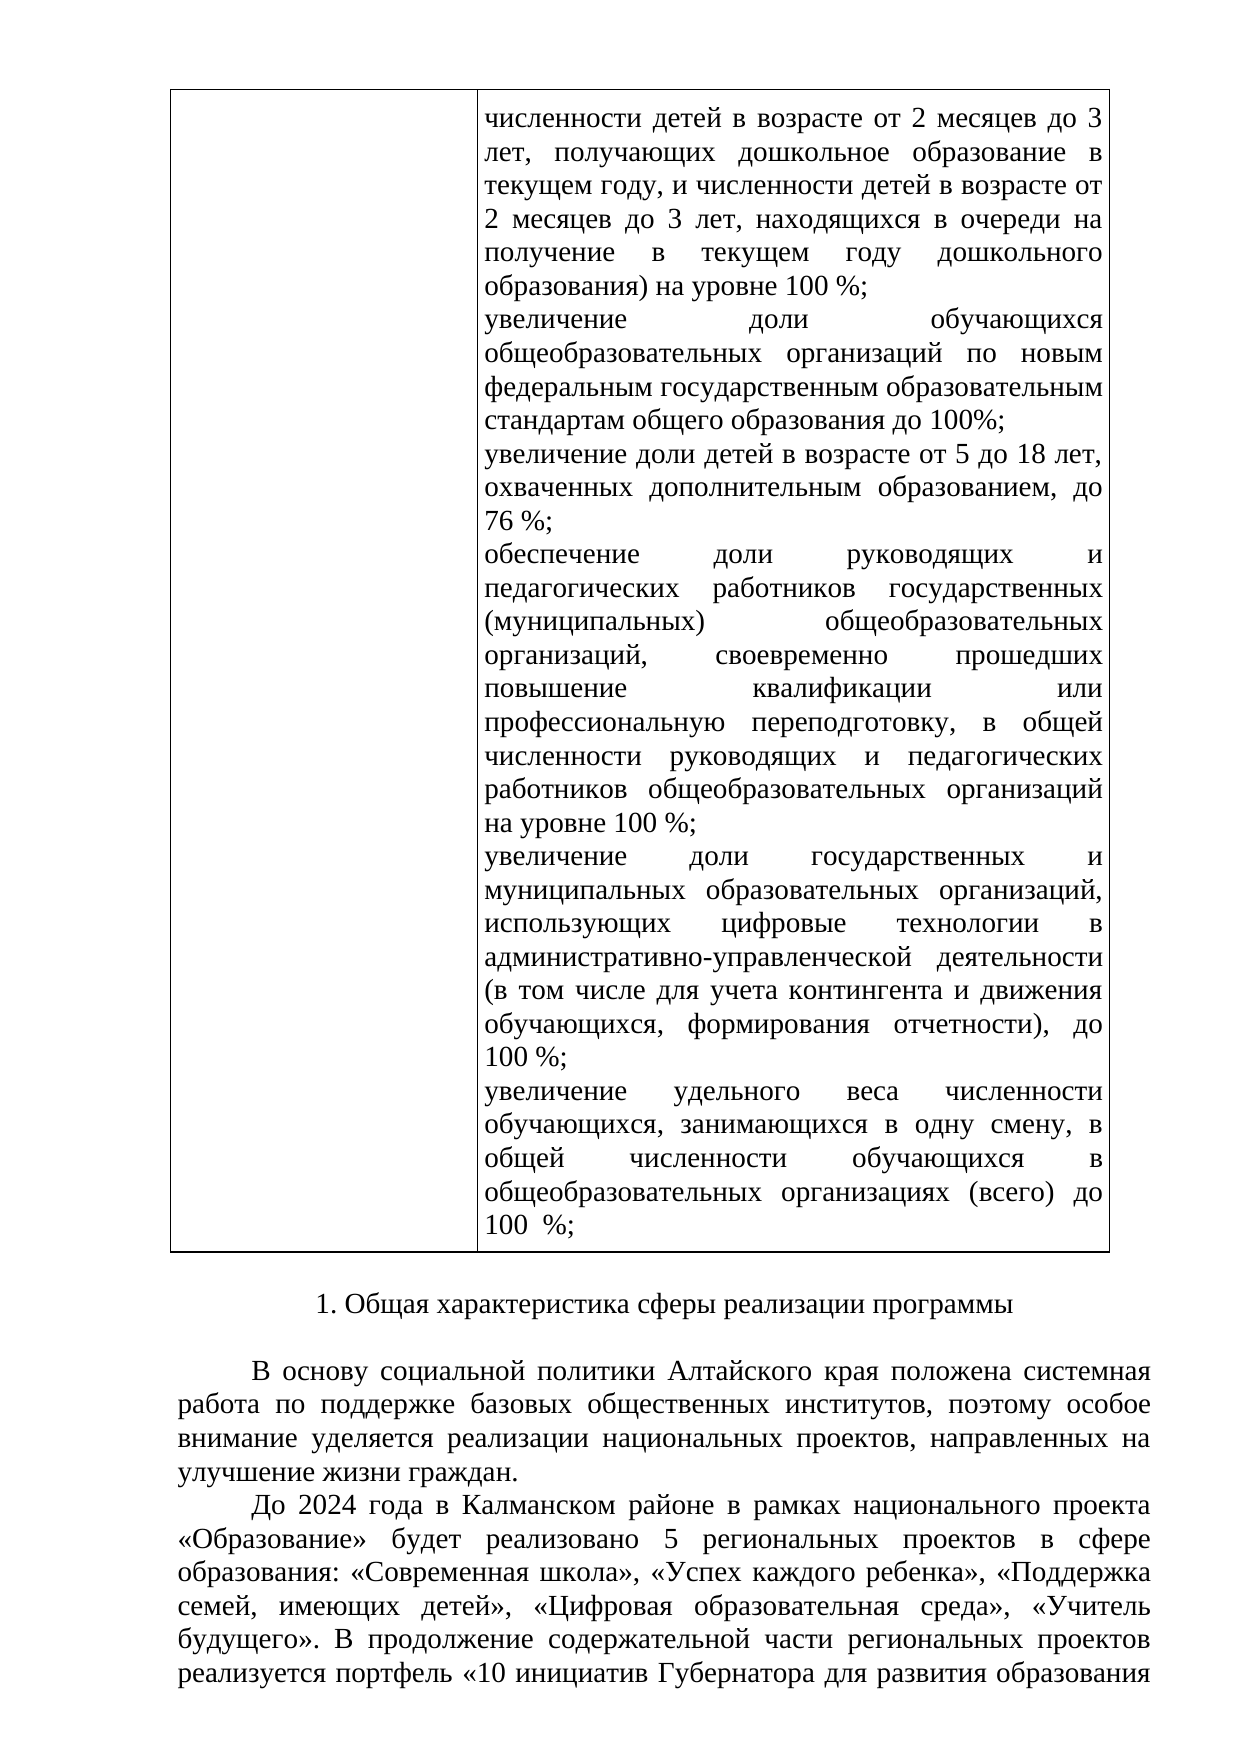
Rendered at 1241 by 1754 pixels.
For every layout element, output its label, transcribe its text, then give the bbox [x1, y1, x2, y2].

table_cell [171, 90, 477, 1251]
text 1. Общая характеристика сферы реализации программы [177, 1286, 1152, 1319]
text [177, 1487, 1152, 1688]
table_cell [478, 90, 1109, 1251]
text В основу социальной политики Алтайского края положена системная работа по поддержке базовых общественных институтов, поэтому особое внимание уделяется реализации национальных проектов, направленных на улучшение жизни граждан. [177, 1353, 1152, 1487]
